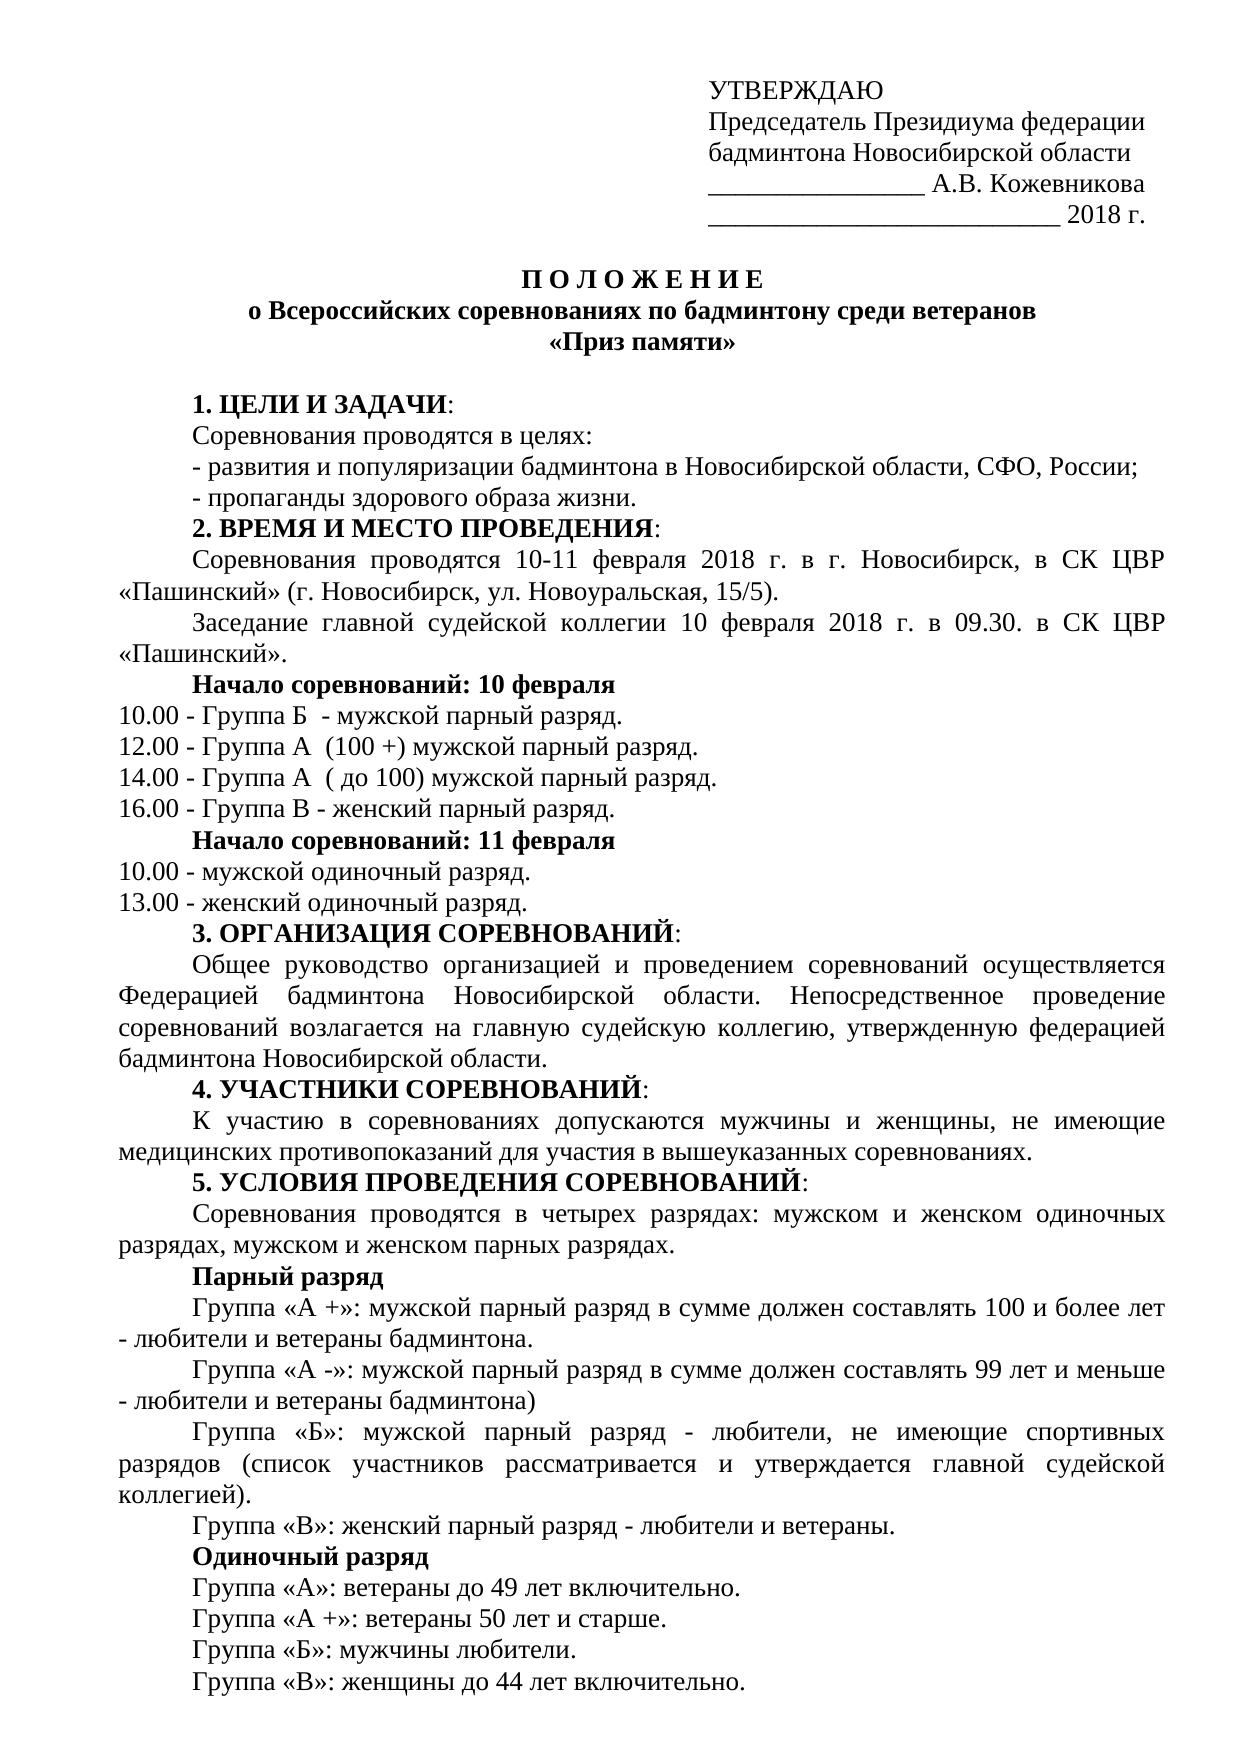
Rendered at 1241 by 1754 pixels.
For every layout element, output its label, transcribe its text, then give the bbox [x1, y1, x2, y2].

text 10.00 - мужской одиночный разряд. [118, 855, 1167, 886]
text Начало соревнований: 11 февраля [192, 824, 1167, 855]
text 1. ЦЕЛИ И ЗАДАЧИ: [118, 388, 1167, 419]
text Группа «А +»: ветераны 50 лет и старше. [118, 1602, 1167, 1633]
text Председатель Президиума федерации [118, 105, 1167, 136]
text 14.00 - Группа А ( до 100) мужской парный разряд. [118, 761, 1167, 793]
text Соревнования проводятся в четырех разрядах: мужском и женском одиночных разрядах, мужском и женском парных разрядах. [118, 1197, 1167, 1260]
text К участию в соревнованиях допускаются мужчины и женщины, не имеющие медицинских противопоказаний для участия в вышеуказанных соревнованиях. [118, 1104, 1167, 1166]
text Группа «А +»: мужской парный разряд в сумме должен составлять 100 и более лет - любители и ветераны бадминтона. [118, 1291, 1167, 1353]
text Группа «В»: женский парный разряд - любители и ветераны. [118, 1509, 1167, 1540]
text Заседание главной судейской коллегии 10 февраля 2018 г. в 09.30. в СК ЦВР «Пашинский». [118, 606, 1167, 668]
text «Приз памяти» [118, 325, 1167, 357]
text бадминтона Новосибирской области ________________ А.В. Кожевникова [708, 136, 1167, 198]
text Одиночный разряд [118, 1540, 1167, 1571]
text 5. УСЛОВИЯ ПРОВЕДЕНИЯ СОРЕВНОВАНИЙ: [118, 1166, 1167, 1197]
text __________________________ 2018 г. [118, 198, 1167, 229]
text Группа «Б»: мужчины любители. [192, 1633, 1167, 1665]
text Группа «А»: ветераны до 49 лет включительно. [118, 1571, 1167, 1602]
text Парный разряд [118, 1260, 1167, 1291]
text - развития и популяризации бадминтона в Новосибирской области, СФО, России; [118, 450, 1167, 481]
text Группа «В»: женщины до 44 лет включительно. [192, 1665, 1167, 1696]
text Соревнования проводятся в целях: [118, 419, 1167, 450]
text - пропаганды здорового образа жизни. [118, 481, 1167, 512]
text Начало соревнований: 10 февраля [192, 668, 1167, 699]
text Общее руководство организацией и проведением соревнований осуществляется Федерацией бадминтона Новосибирской области. Непосредственное проведение соревнований возлагается на главную судейскую коллегию, утвержденную федерацией бадминтона Новосибирской области. [118, 948, 1167, 1073]
subtitle П О Л О Ж Е Н И Е [118, 263, 1167, 294]
text Группа «А -»: мужской парный разряд в сумме должен составлять 99 лет и меньше - любители и ветераны бадминтона) [118, 1353, 1167, 1416]
text 2. ВРЕМЯ И МЕСТО ПРОВЕДЕНИЯ: [118, 512, 1167, 543]
text 3. ОРГАНИЗАЦИЯ СОРЕВНОВАНИЙ: [118, 917, 1167, 948]
text Группа «Б»: мужской парный разряд - любители, не имеющие спортивных разрядов (список участников рассматривается и утверждается главной судейской коллегией). [118, 1416, 1167, 1509]
text УТВЕРЖДАЮ [266, 74, 1167, 105]
text 10.00 - Группа Б - мужской парный разряд. [118, 699, 1167, 730]
text 12.00 - Группа А (100 +) мужской парный разряд. [118, 730, 1167, 761]
text 16.00 - Группа В - женский парный разряд. [118, 793, 1167, 824]
text 13.00 - женский одиночный разряд. [118, 886, 1167, 917]
text о Всероссийских соревнованиях по бадминтону среди ветеранов [118, 294, 1167, 325]
text 4. УЧАСТНИКИ СОРЕВНОВАНИЙ: [192, 1073, 1167, 1104]
text Соревнования проводятся 10-11 февраля 2018 г. в г. Новосибирск, в СК ЦВР «Пашинский» (г. Новосибирск, ул. Новоуральская, 15/5). [118, 543, 1167, 606]
